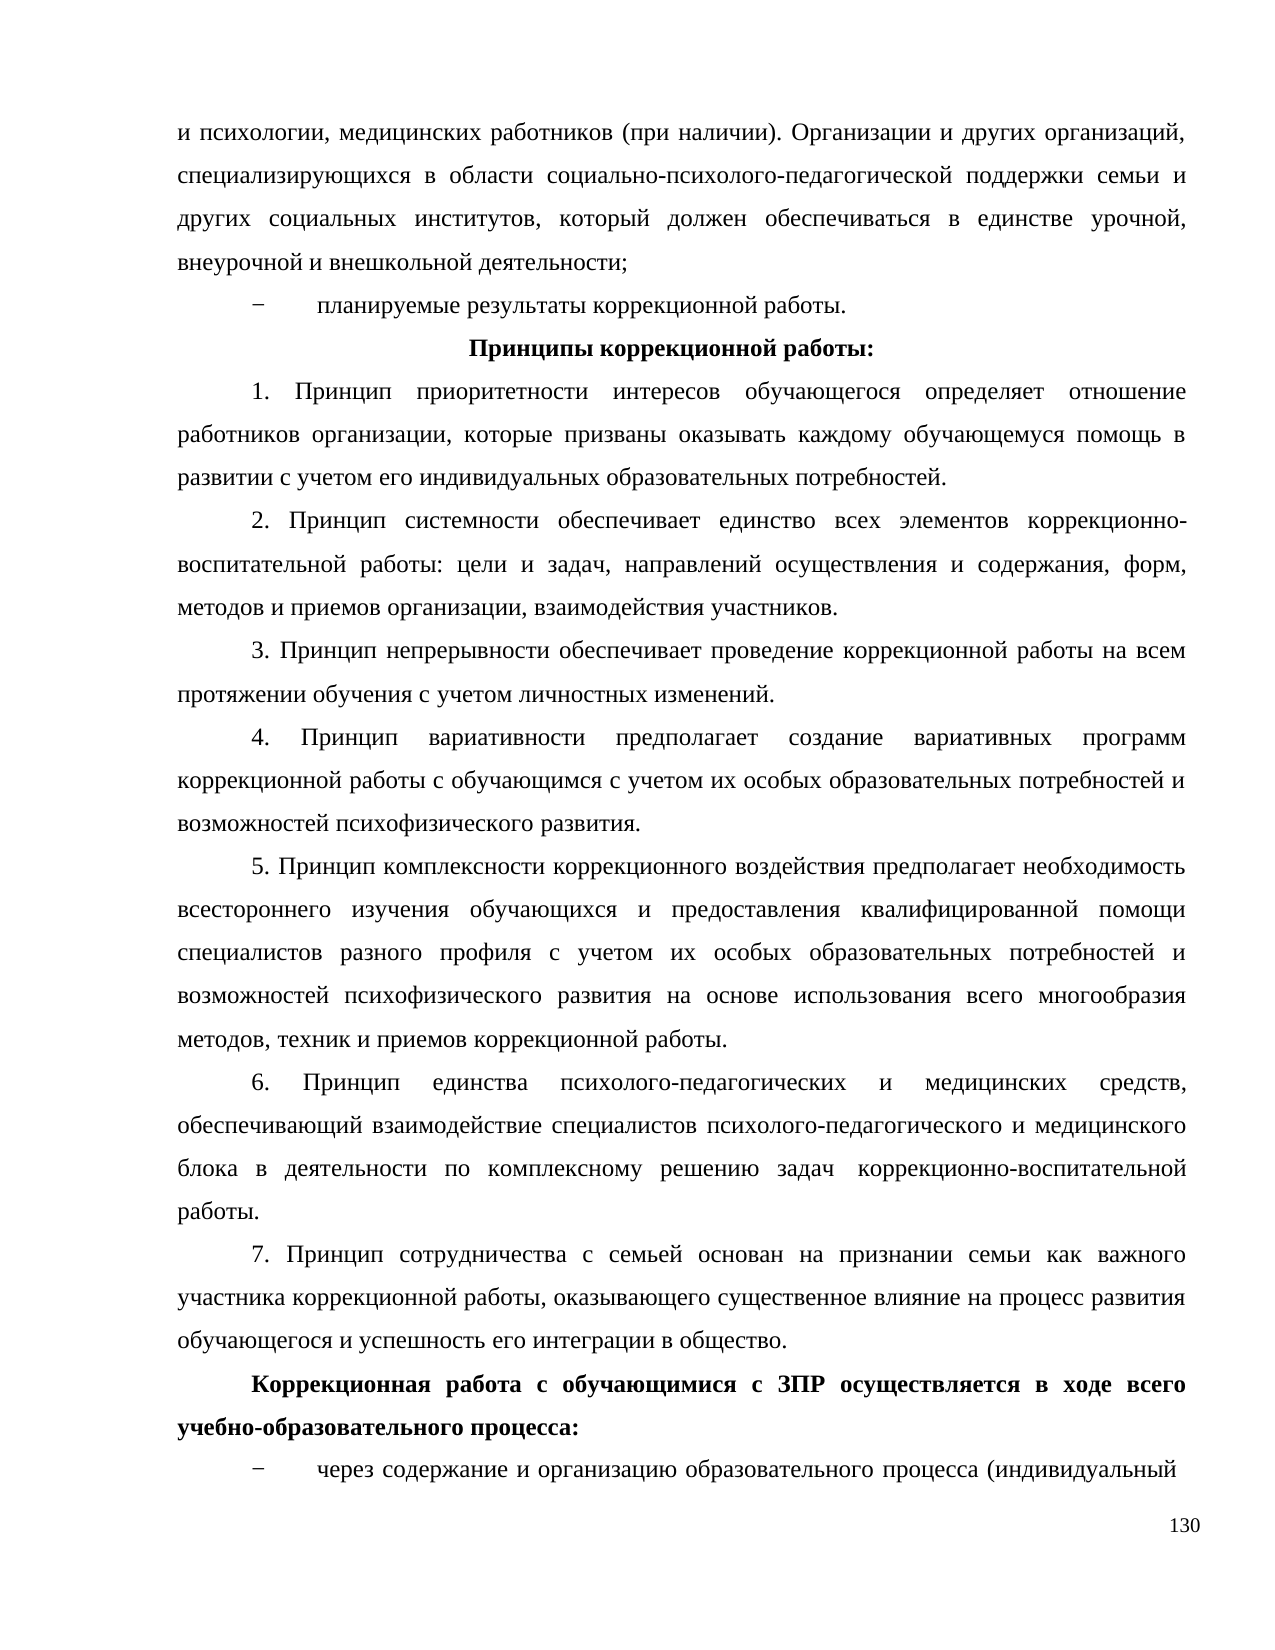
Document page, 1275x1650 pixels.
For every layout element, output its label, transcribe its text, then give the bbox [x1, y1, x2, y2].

list Принцип приоритетности интересов обучающегося определяет отношение работников организации, которые призваны оказывать каждому обучающемуся помощь в развитии с учетом его индивидуальных образовательных потребностей. [177, 376, 1186, 491]
list Принцип сотрудничества с семьей основан на признании семьи как важного участника коррекционной работы, оказывающего существенное влияние на процесс развития обучающегося и успешность его интеграции в общество. [177, 1239, 1186, 1354]
subtitle Коррекционная работа с обучающимися с ЗПР осуществляется в ходе всего учебно-образовательного процесса: [177, 1369, 1186, 1441]
list Принцип системности обеспечивает единство всех элементов коррекционно- воспитательной работы: цели и задач, направлений осуществления и содержания, форм, методов и приемов организации, взаимодействия участников. [177, 506, 1187, 621]
subtitle Принципы коррекционной работы: [468, 333, 1200, 362]
text − планируемые результаты коррекционной работы. [251, 290, 1200, 318]
list Принцип непрерывности обеспечивает проведение коррекционной работы на всем протяжении обучения с учетом личностных изменений. [177, 636, 1186, 707]
list Принцип единства психолого-педагогических и медицинских средств, обеспечивающий взаимодействие специалистов психолого-педагогического и медицинского блока в деятельности по комплексному решению задач коррекционно-воспитательной работы. [177, 1067, 1187, 1225]
list Принцип комплексности коррекционного воздействия предполагает необходимость всестороннего изучения обучающихся и предоставления квалифицированной помощи специалистов разного профиля с учетом их особых образовательных потребностей и возможностей психофизического развития на основе использования всего многообразия методов, техник и приемов коррекционной работы. [177, 851, 1186, 1052]
list Принцип вариативности предполагает создание вариативных программ коррекционной работы с обучающимся с учетом их особых образовательных потребностей и возможностей психофизического развития. [177, 722, 1186, 837]
text и психологии, медицинских работников (при наличии). Организации и других организаций, специализирующихся в области социально-психолого-педагогической поддержки семьи и других социальных институтов, который должен обеспечиваться в единстве урочной, внеурочной и внешкольной деятельности; [177, 117, 1187, 275]
text − через содержание и организацию образовательного процесса (индивидуальный [251, 1455, 1200, 1483]
